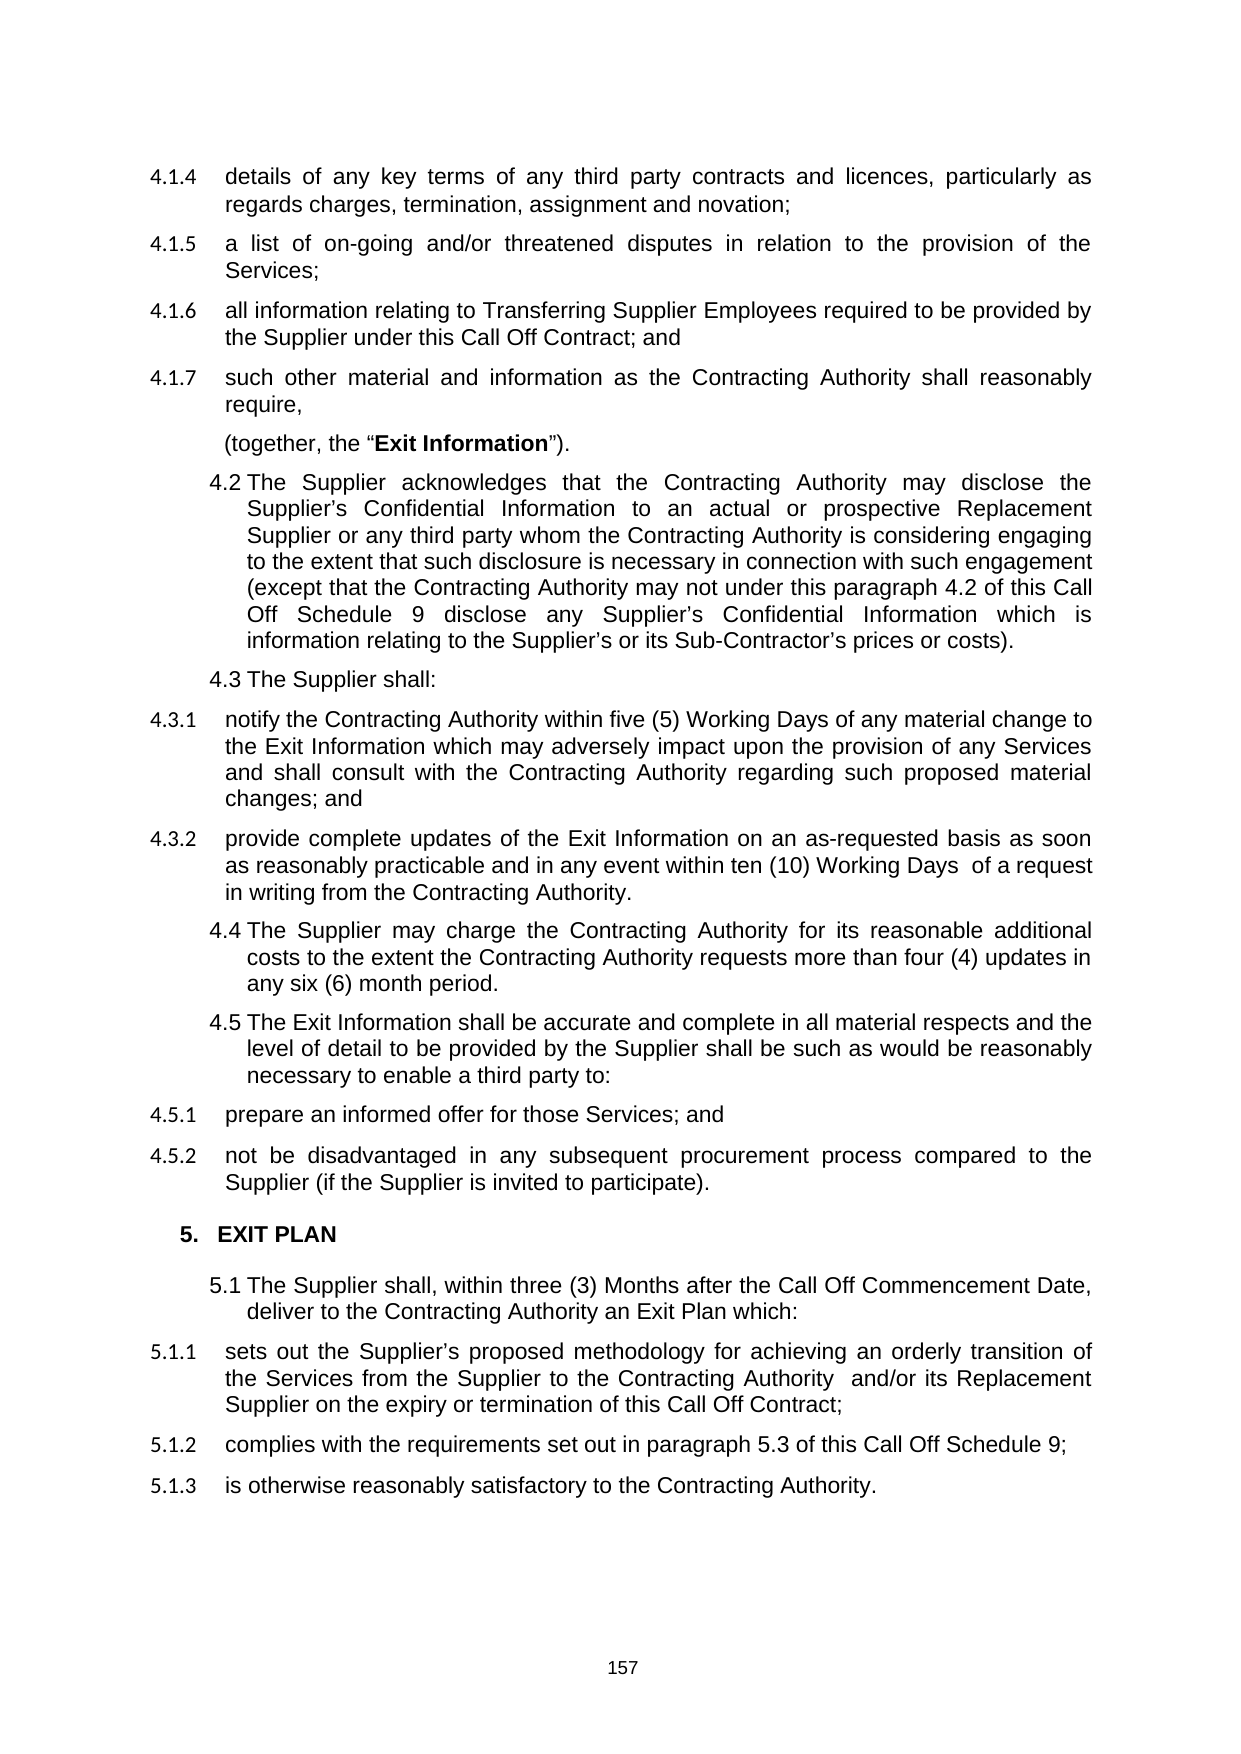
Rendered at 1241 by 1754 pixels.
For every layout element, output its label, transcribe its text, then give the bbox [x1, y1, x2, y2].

text The Supplier shall, within three (3) Months after the Call Off Commencement Date, deliver to the Contracting Authority an Exit Plan which: [209, 1272, 1093, 1324]
text all information relating to Transferring Supplier Employees required to be provided by the Supplier under this Call Off Contract; and [150, 296, 1093, 351]
text notify the Contracting Authority within five (5) Working Days of any material change to the Exit Information which may adversely impact upon the provision of any Services and shall consult with the Contracting Authority regarding such proposed material changes; and [150, 705, 1093, 812]
text not be disadvantaged in any subsequent procurement process compared to the Supplier (if the Supplier is invited to participate). [150, 1141, 1093, 1196]
text prepare an informed offer for those Services; and [150, 1101, 1093, 1129]
text The Supplier shall: [209, 666, 1093, 692]
text details of any key terms of any third party contracts and licences, particularly as regards charges, termination, assignment and novation; [150, 162, 1093, 217]
text a list of on-going and/or threatened disputes in relation to the provision of the Services; [150, 229, 1093, 284]
text sets out the Supplier’s proposed methodology for achieving an orderly transition of the Services from the Supplier to the Contracting Authority and/or its Replacement Supplier on the expiry or termination of this Call Off Contract; [150, 1337, 1093, 1418]
text provide complete updates of the Exit Information on an as-requested basis as soon as reasonably practicable and in any event within ten (10) Working Days of a request in writing from the Contracting Authority. [150, 824, 1093, 905]
text is otherwise reasonably satisfactory to the Contracting Authority. [150, 1471, 1093, 1499]
text (together, the “Exit Information”). [224, 430, 1093, 456]
text such other material and information as the Contracting Authority shall reasonably require, [150, 363, 1093, 417]
subtitle EXIT PLAN [179, 1221, 1093, 1247]
text The Supplier acknowledges that the Contracting Authority may disclose the Supplier’s Confidential Information to an actual or prospective Replacement Supplier or any third party whom the Contracting Authority is considering engaging to the extent that such disclosure is necessary in connection with such engagement (except that the Contracting Authority may not under this paragraph 4.2 of this Call Off Schedule 9 disclose any Supplier’s Confidential Information which is information relating to the Supplier’s or its Sub-Contractor’s prices or costs). [209, 469, 1093, 653]
text The Exit Information shall be accurate and complete in all material respects and the level of detail to be provided by the Supplier shall be such as would be reasonably necessary to enable a third party to: [209, 1009, 1093, 1088]
text complies with the requirements set out in paragraph 5.3 of this Call Off Schedule 9; [150, 1430, 1093, 1458]
text The Supplier may charge the Contracting Authority for its reasonable additional costs to the extent the Contracting Authority requests more than four (4) updates in any six (6) month period. [209, 917, 1093, 997]
